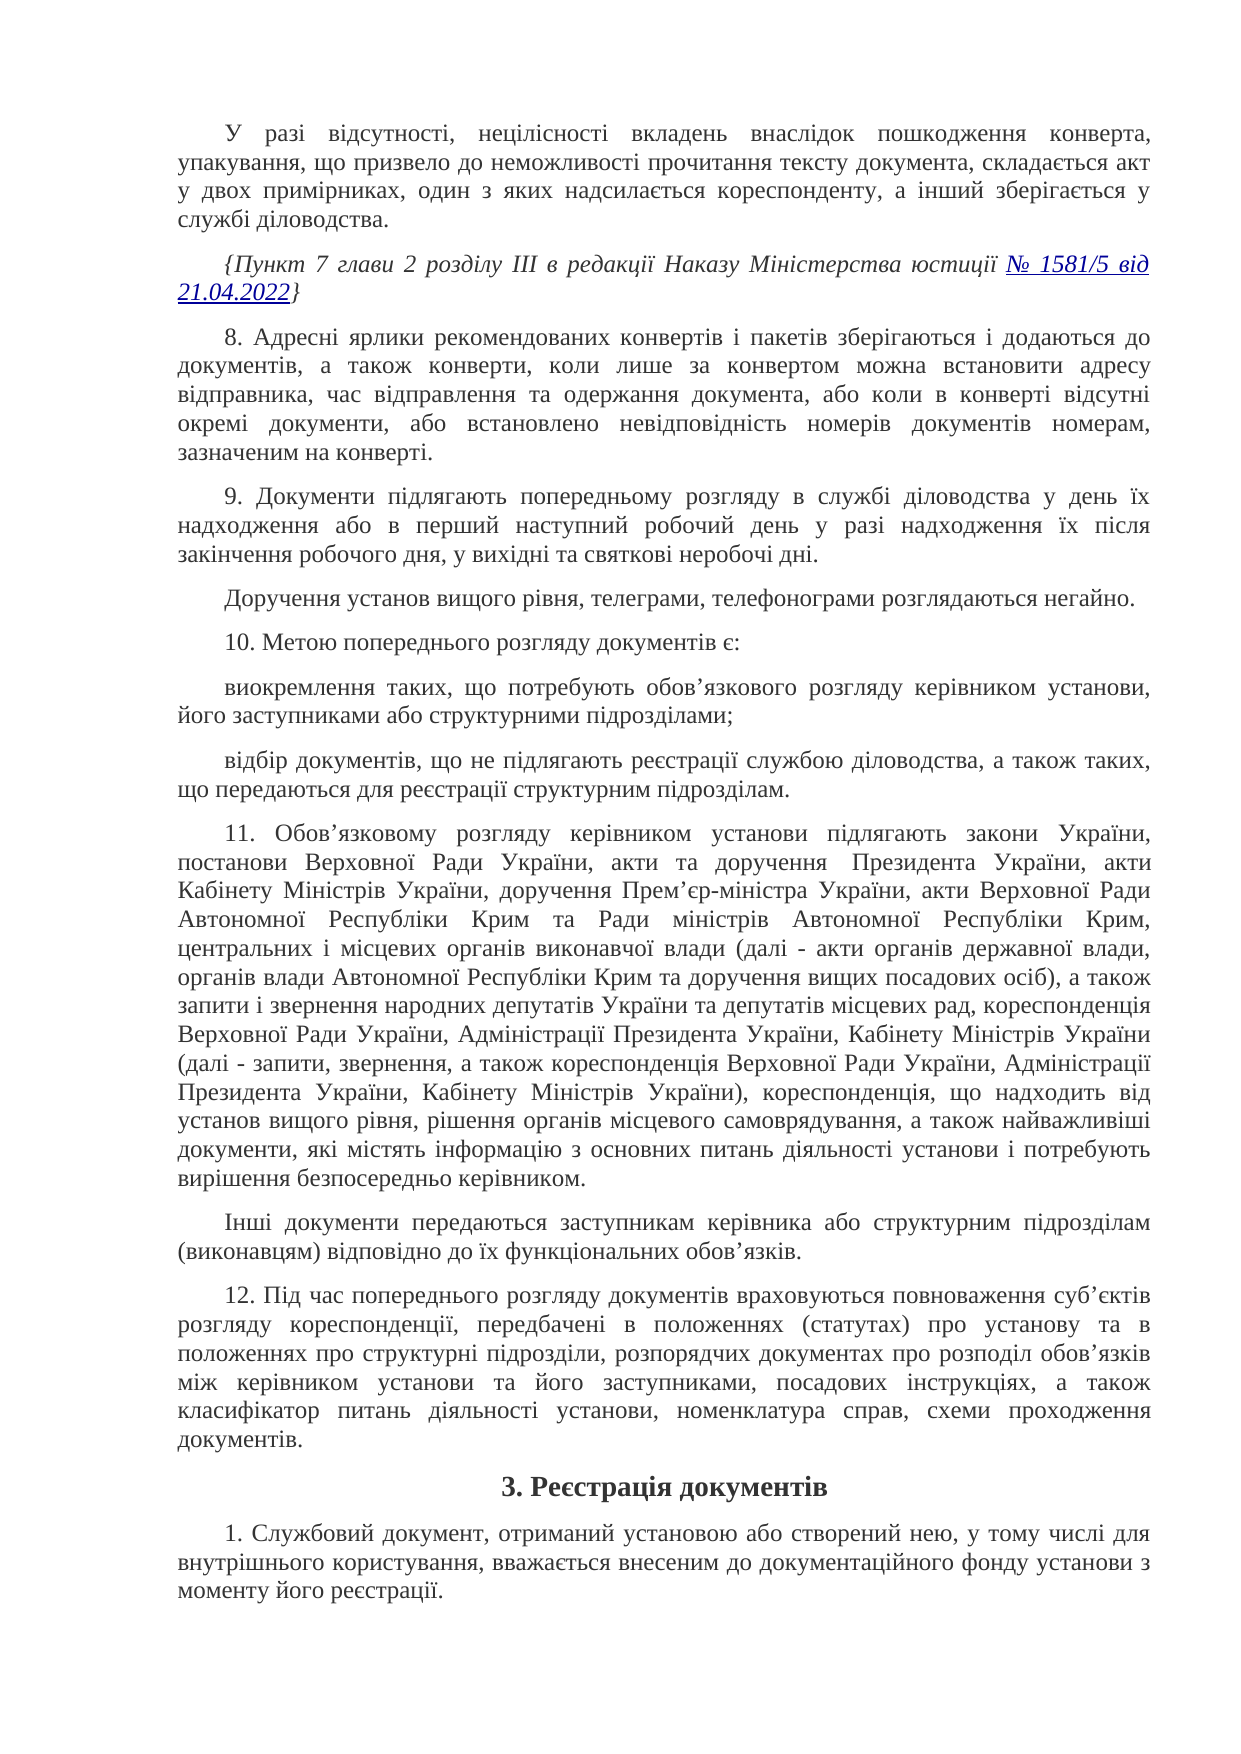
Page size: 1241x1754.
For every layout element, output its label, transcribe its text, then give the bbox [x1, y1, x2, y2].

text 10. Метою попереднього розгляду документів є: [177, 627, 1152, 656]
text У разі відсутності, нецілісності вкладень внаслідок пошкодження конверта, упакування, що призвело до неможливості прочитання тексту документа, складається акт у двох примірниках, один з яких надсилається кореспонденту, а інший зберігається у службі діловодства. [177, 118, 1152, 233]
text 9. Документи підлягають попередньому розгляду в службі діловодства у день їх надходження або в перший наступний робочий день у разі надходження їх після закінчення робочого дня, у вихідні та святкові неробочі дні. [177, 481, 1152, 567]
text Доручення установ вищого рівня, телеграми, телефонограми розглядаються негайно. [177, 583, 1152, 612]
text 12. Під час попереднього розгляду документів враховуються повноваження суб’єктів розгляду кореспонденції, передбачені в положеннях (статутах) про установу та в положеннях про структурні підрозділи, розпорядчих документах про розподіл обов’язків між керівником установи та його заступниками, посадових інструкціях, а також класифікатор питань діяльності установи, номенклатура справ, схеми проходження документів. [177, 1281, 1152, 1453]
text 8. Адресні ярлики рекомендованих конвертів і пакетів зберігаються і додаються до документів, а також конверти, коли лише за конвертом можна встановити адресу відправника, час відправлення та одержання документа, або коли в конверті відсутні окремі документи, або встановлено невідповідність номерів документів номерам, зазначеним на конверті. [177, 322, 1152, 466]
text Інші документи передаються заступникам керівника або структурним підрозділам (виконавцям) відповідно до їх функціональних обов’язків. [177, 1207, 1152, 1265]
text 11. Обов’язковому розгляду керівником установи підлягають закони України, постанови Верховної Ради України, акти та доручення Президента України, акти Кабінету Міністрів України, доручення Прем’єр-міністра України, акти Верховної Ради Автономної Республіки Крим та Ради міністрів Автономної Республіки Крим, центральних і місцевих органів виконавчої влади (далі - акти органів державної влади, органів влади Автономної Республіки Крим та доручення вищих посадових осіб), а також запити і звернення народних депутатів України та депутатів місцевих рад, кореспонденція Верховної Ради України, Адміністрації Президента України, Кабінету Міністрів України (далі - запити, звернення, а також кореспонденція Верховної Ради України, Адміністрації Президента України, Кабінету Міністрів України), кореспонденція, що надходить від установ вищого рівня, рішення органів місцевого самоврядування, а також найважливіші документи, які містять інформацію з основних питань діяльності установи і потребують вирішення безпосередньо керівником. [177, 818, 1152, 1192]
text 3. Реєстрація документів [177, 1469, 1152, 1502]
text відбір документів, що не підлягають реєстрації службою діловодства, а також таких, що передаються для реєстрації структурним підрозділам. [177, 745, 1152, 802]
text 1. Службовий документ, отриманий установою або створений нею, у тому числі для внутрішнього користування, вважається внесеним до документаційного фонду установи з моменту його реєстрації. [177, 1518, 1152, 1604]
text {Пункт 7 глави 2 розділу IIІ в редакції Наказу Міністерства юстиції № 1581/5 від 21.04.2022} [177, 249, 1152, 306]
text виокремлення таких, що потребують обов’язкового розгляду керівником установи, його заступниками або структурними підрозділами; [177, 672, 1152, 729]
